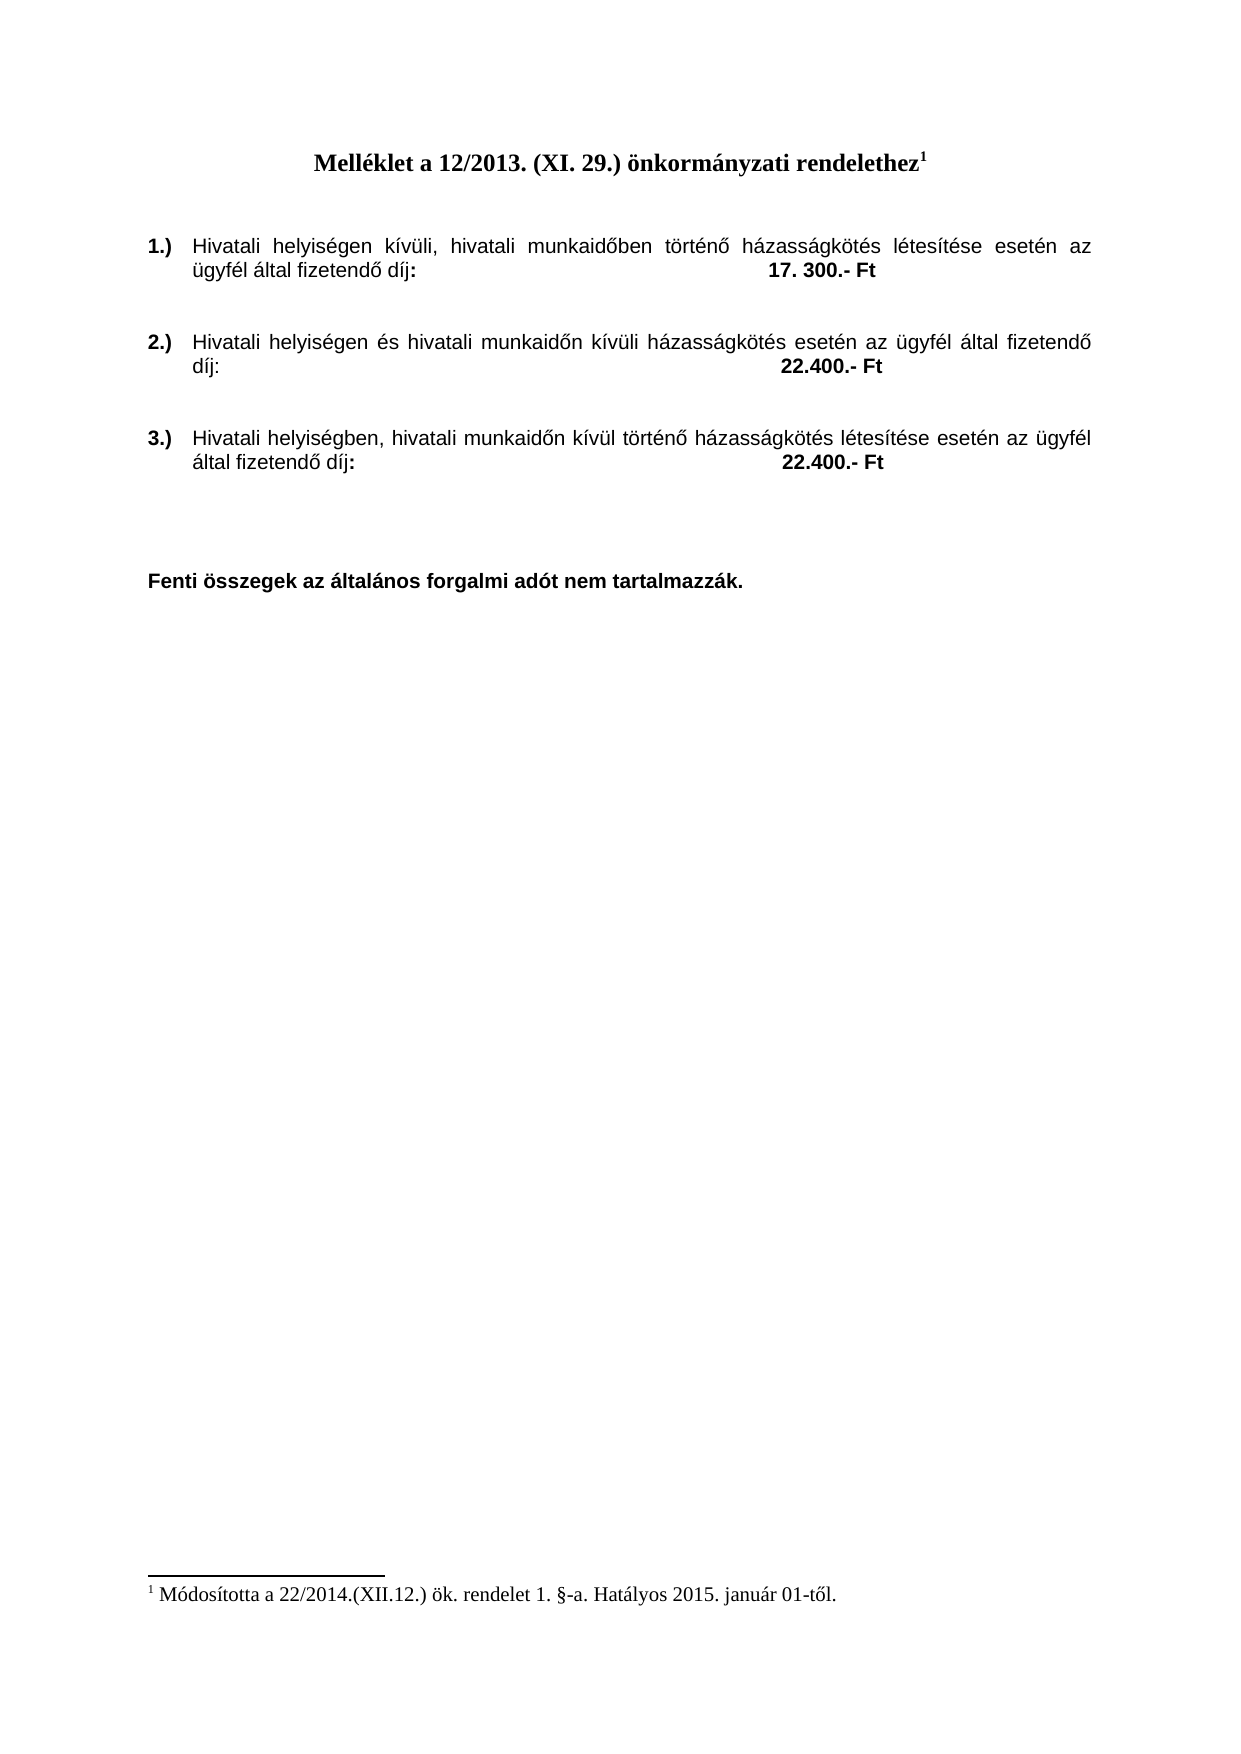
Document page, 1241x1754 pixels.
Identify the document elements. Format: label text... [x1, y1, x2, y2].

list Hivatali helyiségen és hivatali munkaidőn kívüli házasságkötés esetén az ügyfél által fizetendő díj: 22.400.- Ft [148, 330, 1093, 378]
text Melléklet a 12/2013. (XI. 29.) önkormányzati rendelethez [148, 148, 1093, 176]
text Fenti összegek az általános forgalmi adót nem tartalmazzák. [148, 569, 1093, 593]
list Hivatali helyiségben, hivatali munkaidőn kívül történő házasságkötés létesítése esetén az ügyfél által fizetendő díj: 22.400.- Ft [148, 426, 1093, 473]
list Hivatali helyiségen kívüli, hivatali munkaidőben történő házasságkötés létesítése esetén az ügyfél által fizetendő díj: 17. 300.- Ft [148, 234, 1093, 282]
